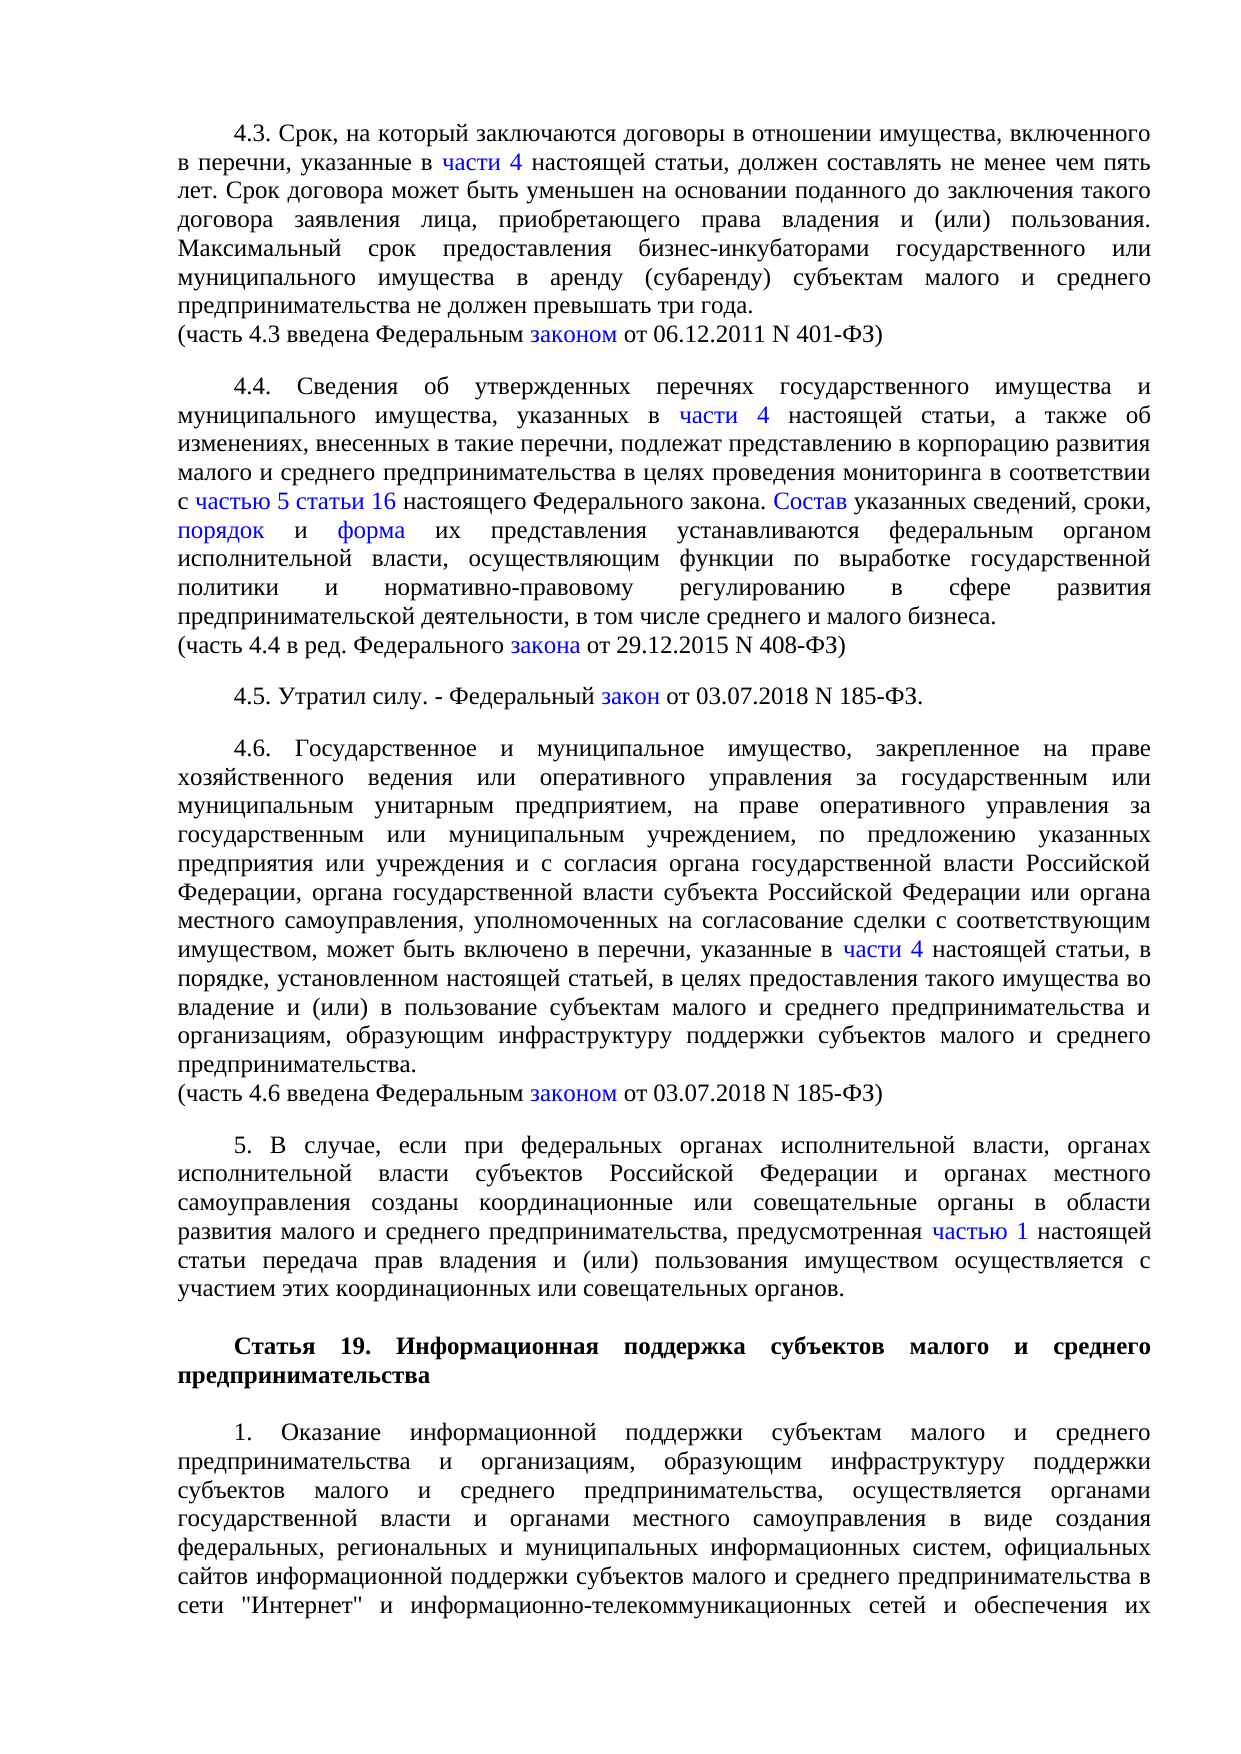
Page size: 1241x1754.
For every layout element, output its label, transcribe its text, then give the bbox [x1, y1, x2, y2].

text 4.6. Государственное и муниципальное имущество, закрепленное на праве хозяйственного ведения или оперативного управления за государственным или муниципальным унитарным предприятием, на праве оперативного управления за государственным или муниципальным учреждением, по предложению указанных предприятия или учреждения и с согласия органа государственной власти Российской Федерации, органа государственной власти субъекта Российской Федерации или органа местного самоуправления, уполномоченных на согласование сделки с соответствующим имуществом, может быть включено в перечни, указанные в части 4 настоящей статьи, в порядке, установленном настоящей статьей, в целях предоставления такого имущества во владение и (или) в пользование субъектам малого и среднего предпринимательства и организациям, образующим инфраструктуру поддержки субъектов малого и среднего предпринимательства. [177, 733, 1152, 1078]
title Статья 19. Информационная поддержка субъектов малого и среднего предпринимательства [177, 1331, 1152, 1388]
text 4.5. Утратил силу. - Федеральный закон от 03.07.2018 N 185-ФЗ. [177, 681, 1152, 710]
text 4.4. Сведения об утвержденных перечнях государственного имущества и муниципального имущества, указанных в части 4 настоящей статьи, а также об изменениях, внесенных в такие перечни, подлежат представлению в корпорацию развития малого и среднего предпринимательства в целях проведения мониторинга в соответствии с частью 5 статьи 16 настоящего Федерального закона. Состав указанных сведений, сроки, порядок и форма их представления устанавливаются федеральным органом исполнительной власти, осуществляющим функции по выработке государственной политики и нормативно-правовому регулированию в сфере развития предпринимательской деятельности, в том числе среднего и малого бизнеса. [177, 371, 1152, 630]
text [177, 1417, 1152, 1618]
text 4.3. Срок, на который заключаются договоры в отношении имущества, включенного в перечни, указанные в части 4 настоящей статьи, должен составлять не менее чем пять лет. Срок договора может быть уменьшен на основании поданного до заключения такого договора заявления лица, приобретающего права владения и (или) пользования. Максимальный срок предоставления бизнес-инкубаторами государственного или муниципального имущества в аренду (субаренду) субъектам малого и среднего предпринимательства не должен превышать три года. [177, 118, 1152, 319]
text (часть 4.4 в ред. Федерального закона от 29.12.2015 N 408-ФЗ) [177, 630, 1152, 658]
text 5. В случае, если при федеральных органах исполнительной власти, органах исполнительной власти субъектов Российской Федерации и органах местного самоуправления созданы координационные или совещательные органы в области развития малого и среднего предпринимательства, предусмотренная частью 1 настоящей статьи передача прав владения и (или) пользования имуществом осуществляется с участием этих координационных или совещательных органов. [177, 1130, 1152, 1302]
text (часть 4.6 введена Федеральным законом от 03.07.2018 N 185-ФЗ) [177, 1078, 1152, 1107]
text (часть 4.3 введена Федеральным законом от 06.12.2011 N 401-ФЗ) [177, 319, 1152, 348]
